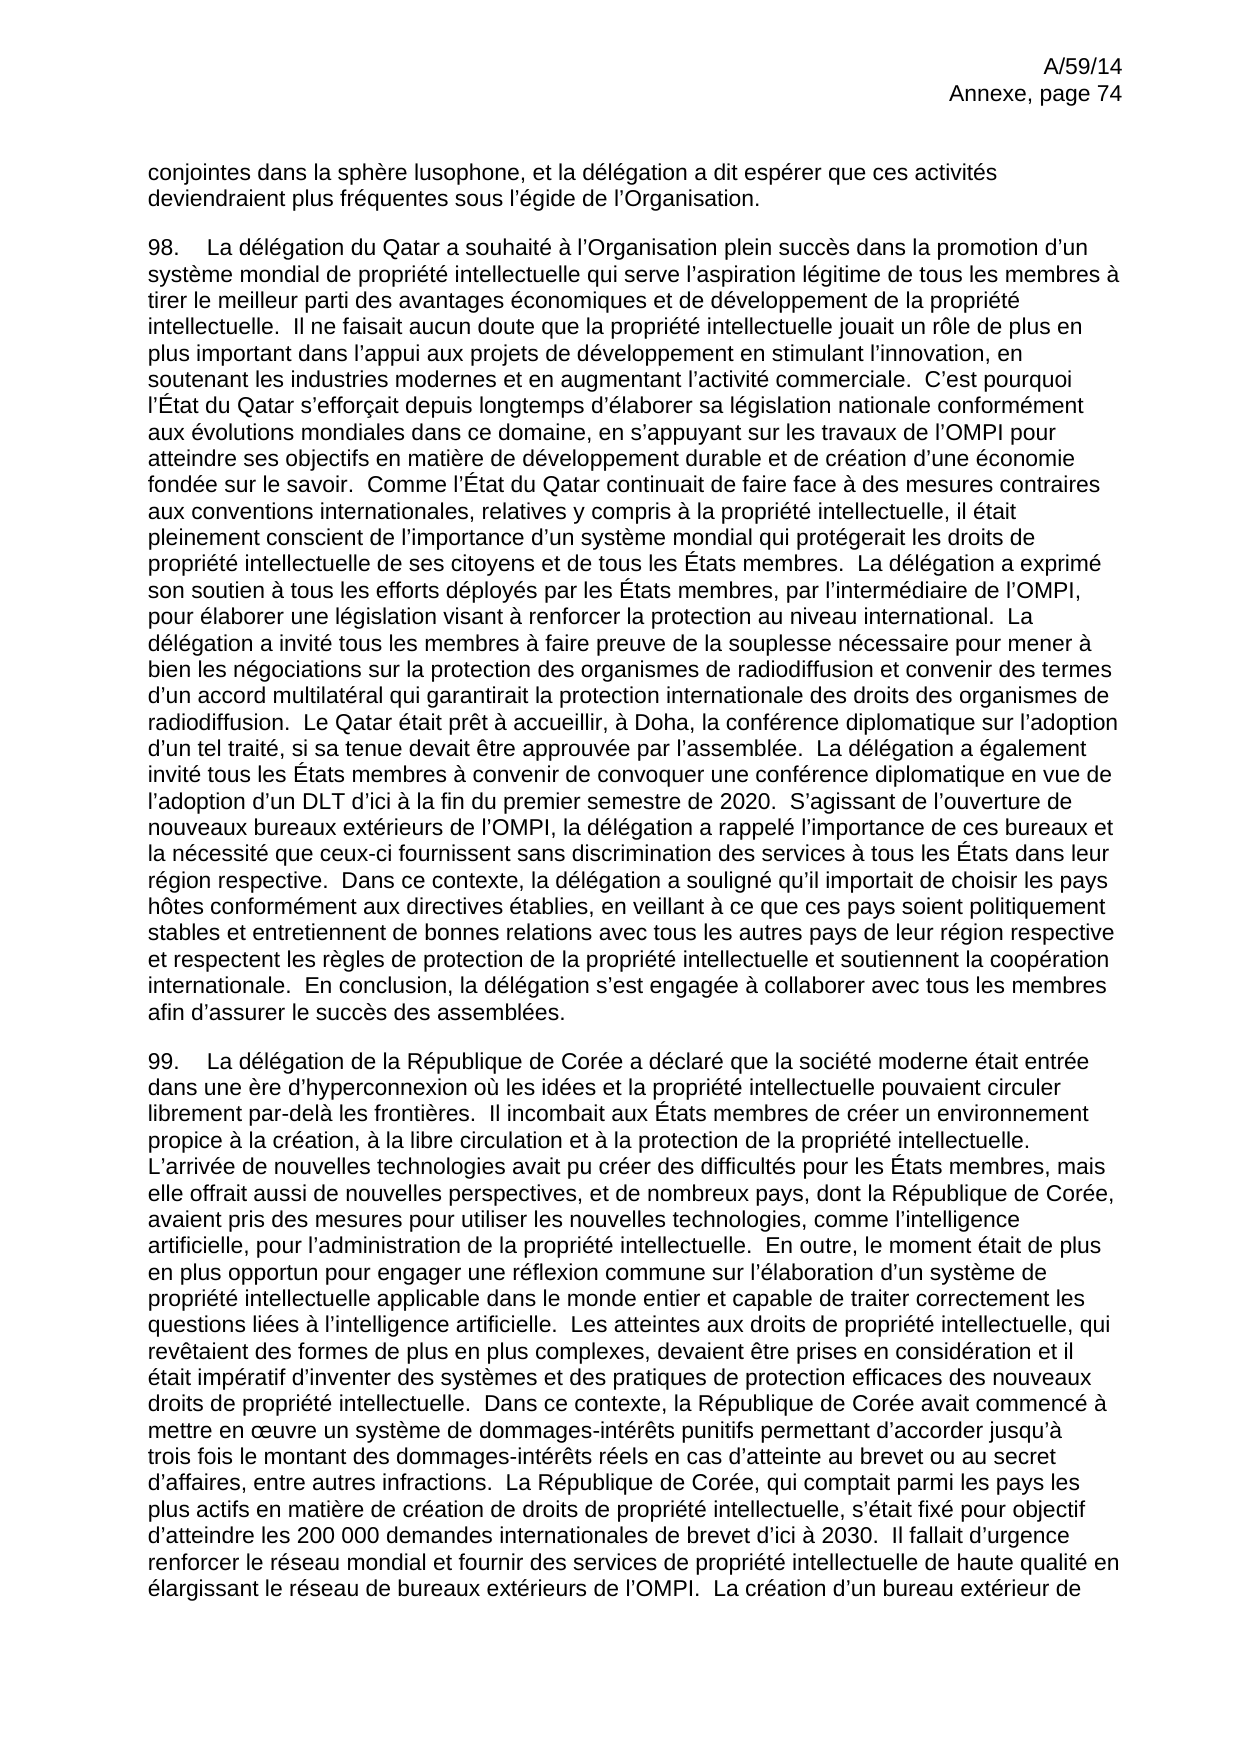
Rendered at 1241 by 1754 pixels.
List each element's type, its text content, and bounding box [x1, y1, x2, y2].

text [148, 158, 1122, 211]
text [148, 1048, 1122, 1601]
text La délégation du Qatar a souhaité à l’Organisation plein succès dans la promotion d’un système mondial de propriété intellectuelle qui serve l’aspiration légitime de tous les membres à tirer le meilleur parti des avantages économiques et de développement de la propriété intellectuelle. Il ne faisait aucun doute que la propriété intellectuelle jouait un rôle de plus en plus important dans l’appui aux projets de développement en stimulant l’innovation, en soutenant les industries modernes et en augmentant l’activité commerciale. C’est pourquoi l’État du Qatar s’efforçait depuis longtemps d’élaborer sa législation nationale conformément aux évolutions mondiales dans ce domaine, en s’appuyant sur les travaux de l’OMPI pour atteindre ses objectifs en matière de développement durable et de création d’une économie fondée sur le savoir. Comme l’État du Qatar continuait de faire face à des mesures contraires aux conventions internationales, relatives y compris à la propriété intellectuelle, il était pleinement conscient de l’importance d’un système mondial qui protégerait les droits de propriété intellectuelle de ses citoyens et de tous les États membres. La délégation a exprimé son soutien à tous les efforts déployés par les États membres, par l’intermédiaire de l’OMPI, pour élaborer une législation visant à renforcer la protection au niveau international. La délégation a invité tous les membres à faire preuve de la souplesse nécessaire pour mener à bien les négociations sur la protection des organismes de radiodiffusion et convenir des termes d’un accord multilatéral qui garantirait la protection internationale des droits des organismes de radiodiffusion. Le Qatar était prêt à accueillir, à Doha, la conférence diplomatique sur l’adoption d’un tel traité, si sa tenue devait être approuvée par l’assemblée. La délégation a également invité tous les États membres à convenir de convoquer une conférence diplomatique en vue de l’adoption d’un DLT d’ici à la fin du premier semestre de 2020. S’agissant de l’ouverture de nouveaux bureaux extérieurs de l’OMPI, la délégation a rappelé l’importance de ces bureaux et la nécessité que ceux-ci fournissent sans discrimination des services à tous les États dans leur région respective. Dans ce contexte, la délégation a souligné qu’il importait de choisir les pays hôtes conformément aux directives établies, en veillant à ce que ces pays soient politiquement stables et entretiennent de bonnes relations avec tous les autres pays de leur région respective et respectent les règles de protection de la propriété intellectuelle et soutiennent la coopération internationale. En conclusion, la délégation s’est engagée à collaborer avec tous les membres afin d’assurer le succès des assemblées. [148, 234, 1122, 1025]
